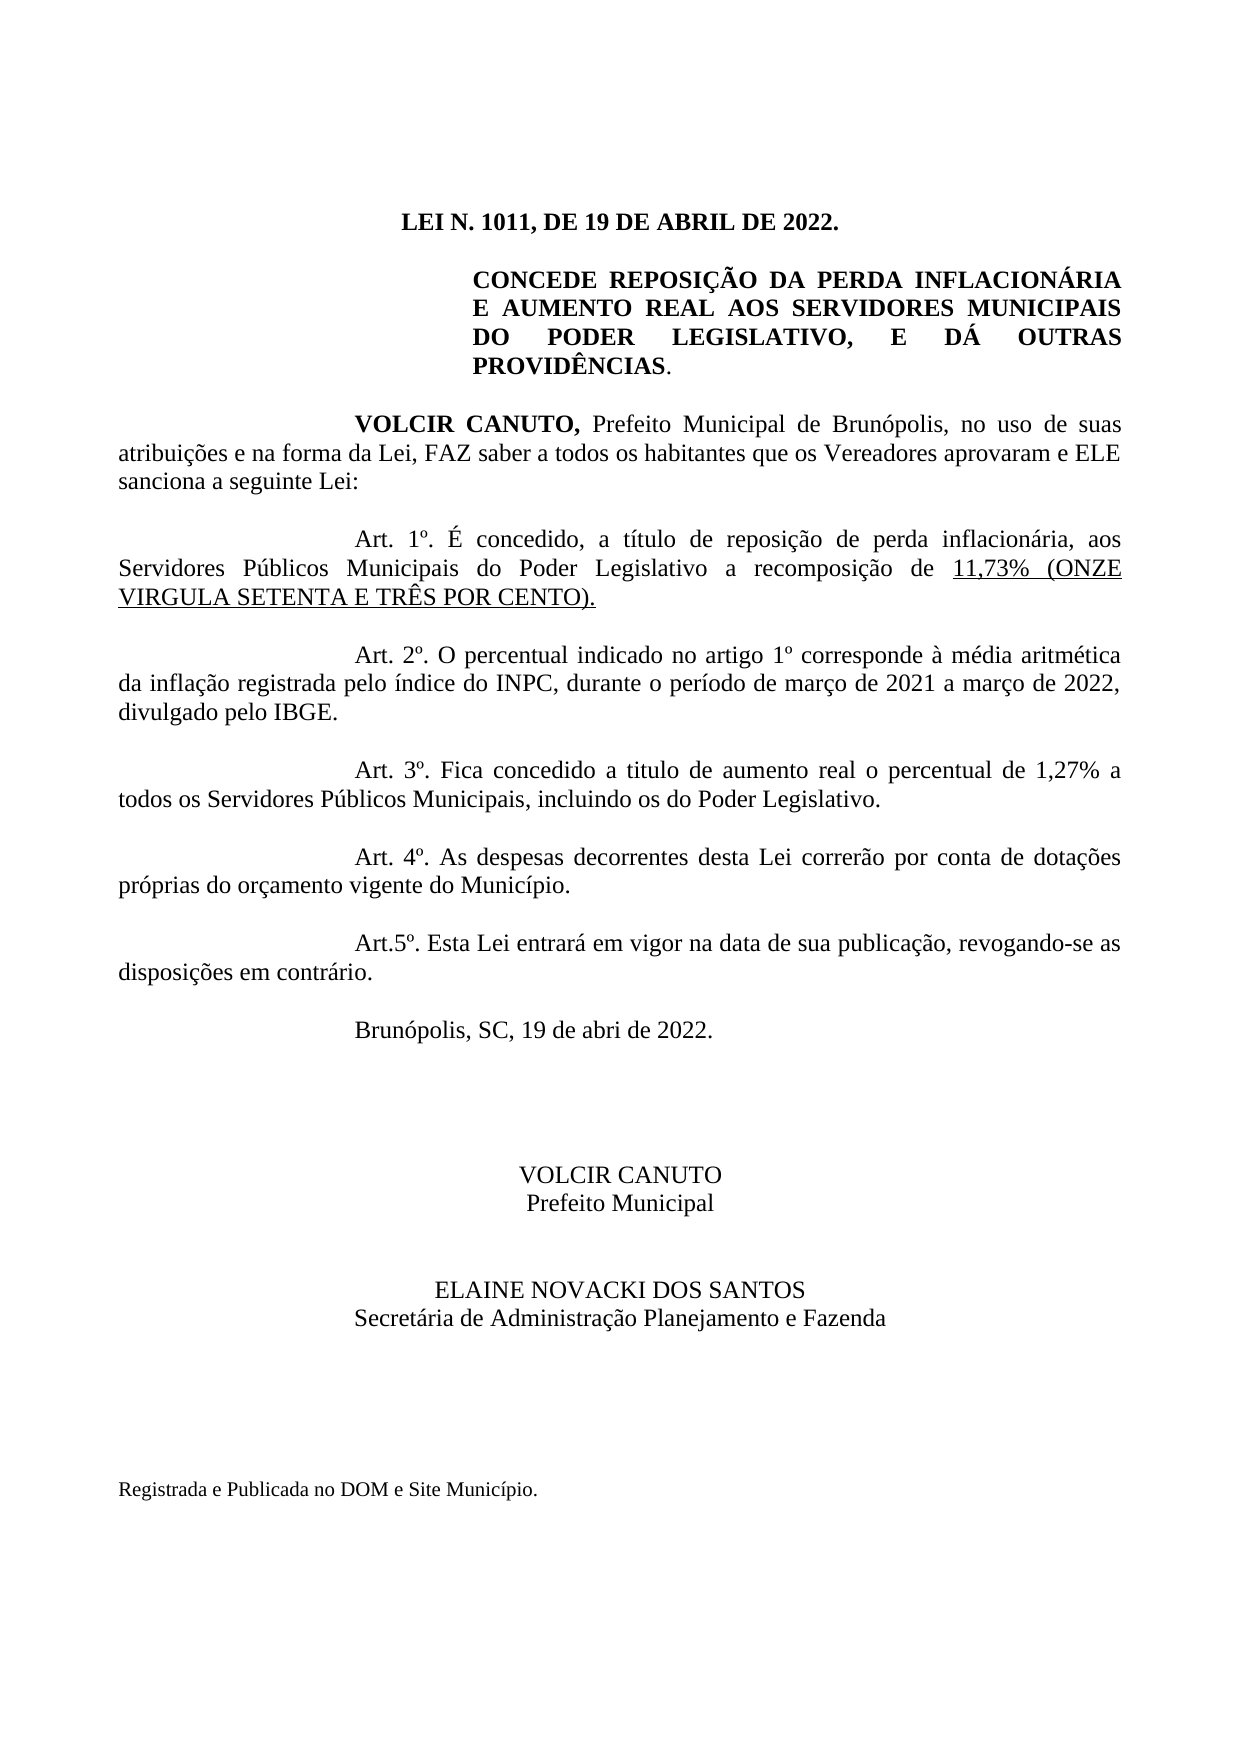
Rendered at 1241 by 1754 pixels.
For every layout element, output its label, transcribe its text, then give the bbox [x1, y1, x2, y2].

text Art. 1º. É concedido, a título de reposição de perda inflacionária, aos Servidores Públicos Municipais do Poder Legislativo a recomposição de 11,73% (ONZE VIRGULA SETENTA E TRÊS POR CENTO). [118, 524, 1122, 611]
text Art. 2º. O percentual indicado no artigo 1º corresponde à média aritmética da inflação registrada pelo índice do INPC, durante o período de março de 2021 a março de 2022, divulgado pelo IBGE. [118, 640, 1122, 726]
text Brunópolis, SC, 19 de abri de 2022. [118, 1015, 1122, 1044]
text Art.5º. Esta Lei entrará em vigor na data de sua publicação, revogando-se as disposições em contrário. [118, 928, 1122, 986]
text Prefeito Municipal [118, 1188, 1122, 1217]
text Registrada e Publicada no DOM e Site Município. [118, 1477, 1122, 1501]
text ELAINE NOVACKI DOS SANTOS [118, 1275, 1122, 1303]
text Art. 3º. Fica concedido a titulo de aumento real o percentual de 1,27% a todos os Servidores Públicos Municipais, incluindo os do Poder Legislativo. [118, 755, 1122, 813]
text CONCEDE REPOSIÇÃO DA PERDA INFLACIONÁRIA E AUMENTO REAL AOS SERVIDORES MUNICIPAIS DO PODER LEGISLATIVO, E DÁ OUTRAS PROVIDÊNCIAS. [472, 265, 1122, 380]
text VOLCIR CANUTO [118, 1160, 1122, 1188]
text LEI N. 1011, DE 19 DE ABRIL DE 2022. [118, 207, 1122, 236]
text Secretária de Administração Planejamento e Fazenda [118, 1303, 1122, 1332]
text Art. 4º. As despesas decorrentes desta Lei correrão por conta de dotações próprias do orçamento vigente do Município. [118, 842, 1122, 899]
text VOLCIR CANUTO, Prefeito Municipal de Brunópolis, no uso de suas atribuições e na forma da Lei, FAZ saber a todos os habitantes que os Vereadores aprovaram e ELE sanciona a seguinte Lei: [118, 409, 1122, 495]
